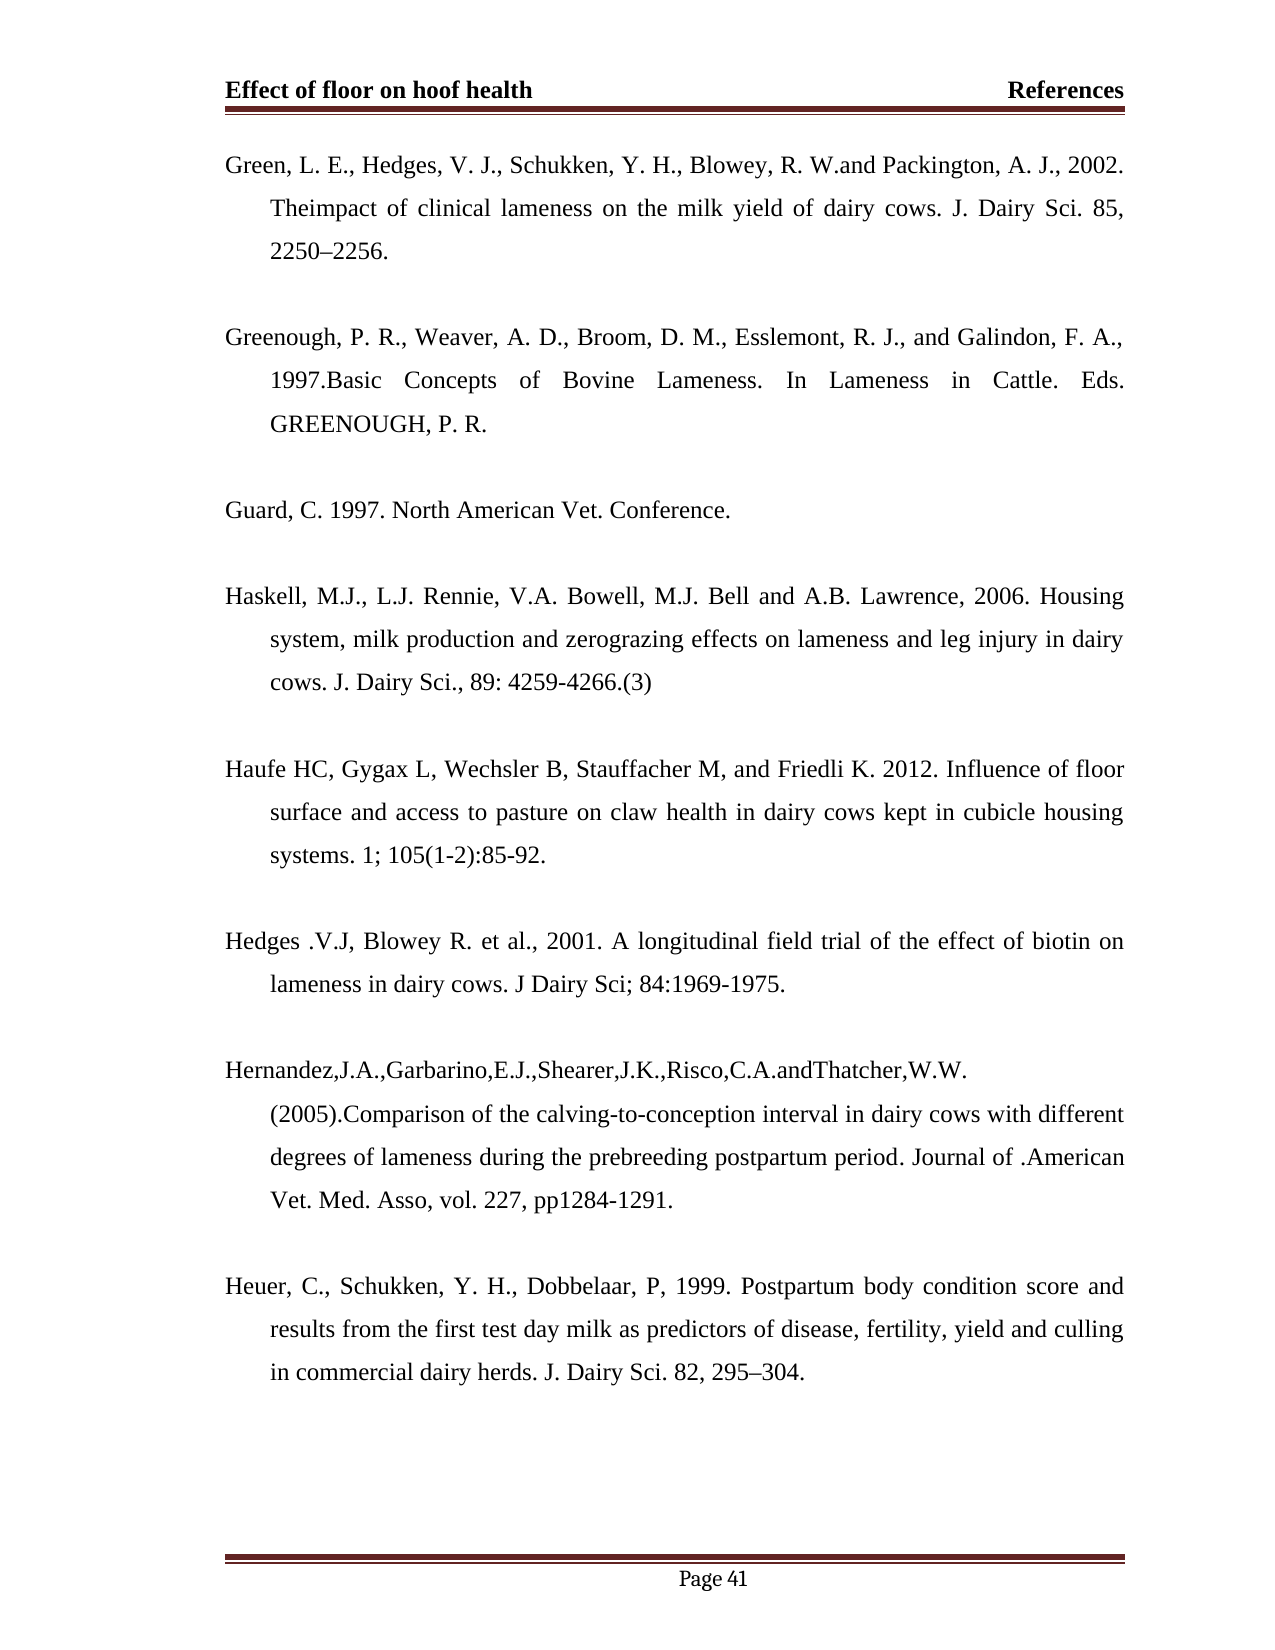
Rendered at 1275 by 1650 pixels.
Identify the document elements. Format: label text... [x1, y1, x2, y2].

text Haskell, M.J., L.J. Rennie, V.A. Bowell, M.J. Bell and A.B. Lawrence, 2006. Housing system, milk production and zerograzing effects on lameness and leg injury in dairy cows. J. Dairy Sci., 89: 4259-4266.(3) [225, 581, 1125, 696]
text Guard, C. 1997. North American Vet. Conference. [225, 495, 1125, 524]
text Hedges .V.J, Blowey R. et al., 2001. A longitudinal field trial of the effect of biotin on lameness in dairy cows. J Dairy Sci; 84:1969-1975. [225, 926, 1125, 998]
text Hernandez,J.A.,Garbarino,E.J.,Shearer,J.K.,Risco,C.A.andThatcher,W.W.(2005).Comparison of the calving-to-conception interval in dairy cows with different degrees of lameness during the prebreeding postpartum period. Journal of .American Vet. Med. Asso, vol. 227, pp1284-1291. [225, 1056, 1125, 1214]
text Green, L. E., Hedges, V. J., Schukken, Y. H., Blowey, R. W.and Packington, A. J., 2002. Theimpact of clinical lameness on the milk yield of dairy cows. J. Dairy Sci. 85, 2250–2256. [225, 150, 1125, 265]
text Haufe HC, Gygax L, Wechsler B, Stauffacher M, and Friedli K. 2012. Influence of floor surface and access to pasture on claw health in dairy cows kept in cubicle housing systems. 1; 105(1-2):85-92. [225, 754, 1125, 869]
text Heuer, C., Schukken, Y. H., Dobbelaar, P, 1999. Postpartum body condition score and results from the first test day milk as predictors of disease, fertility, yield and culling in commercial dairy herds. J. Dairy Sci. 82, 295–304. [225, 1271, 1125, 1386]
text Greenough, P. R., Weaver, A. D., Broom, D. M., Esslemont, R. J., and Galindon, F. A., 1997.Basic Concepts of Bovine Lameness. In Lameness in Cattle. Eds. GREENOUGH, P. R. [225, 322, 1125, 437]
